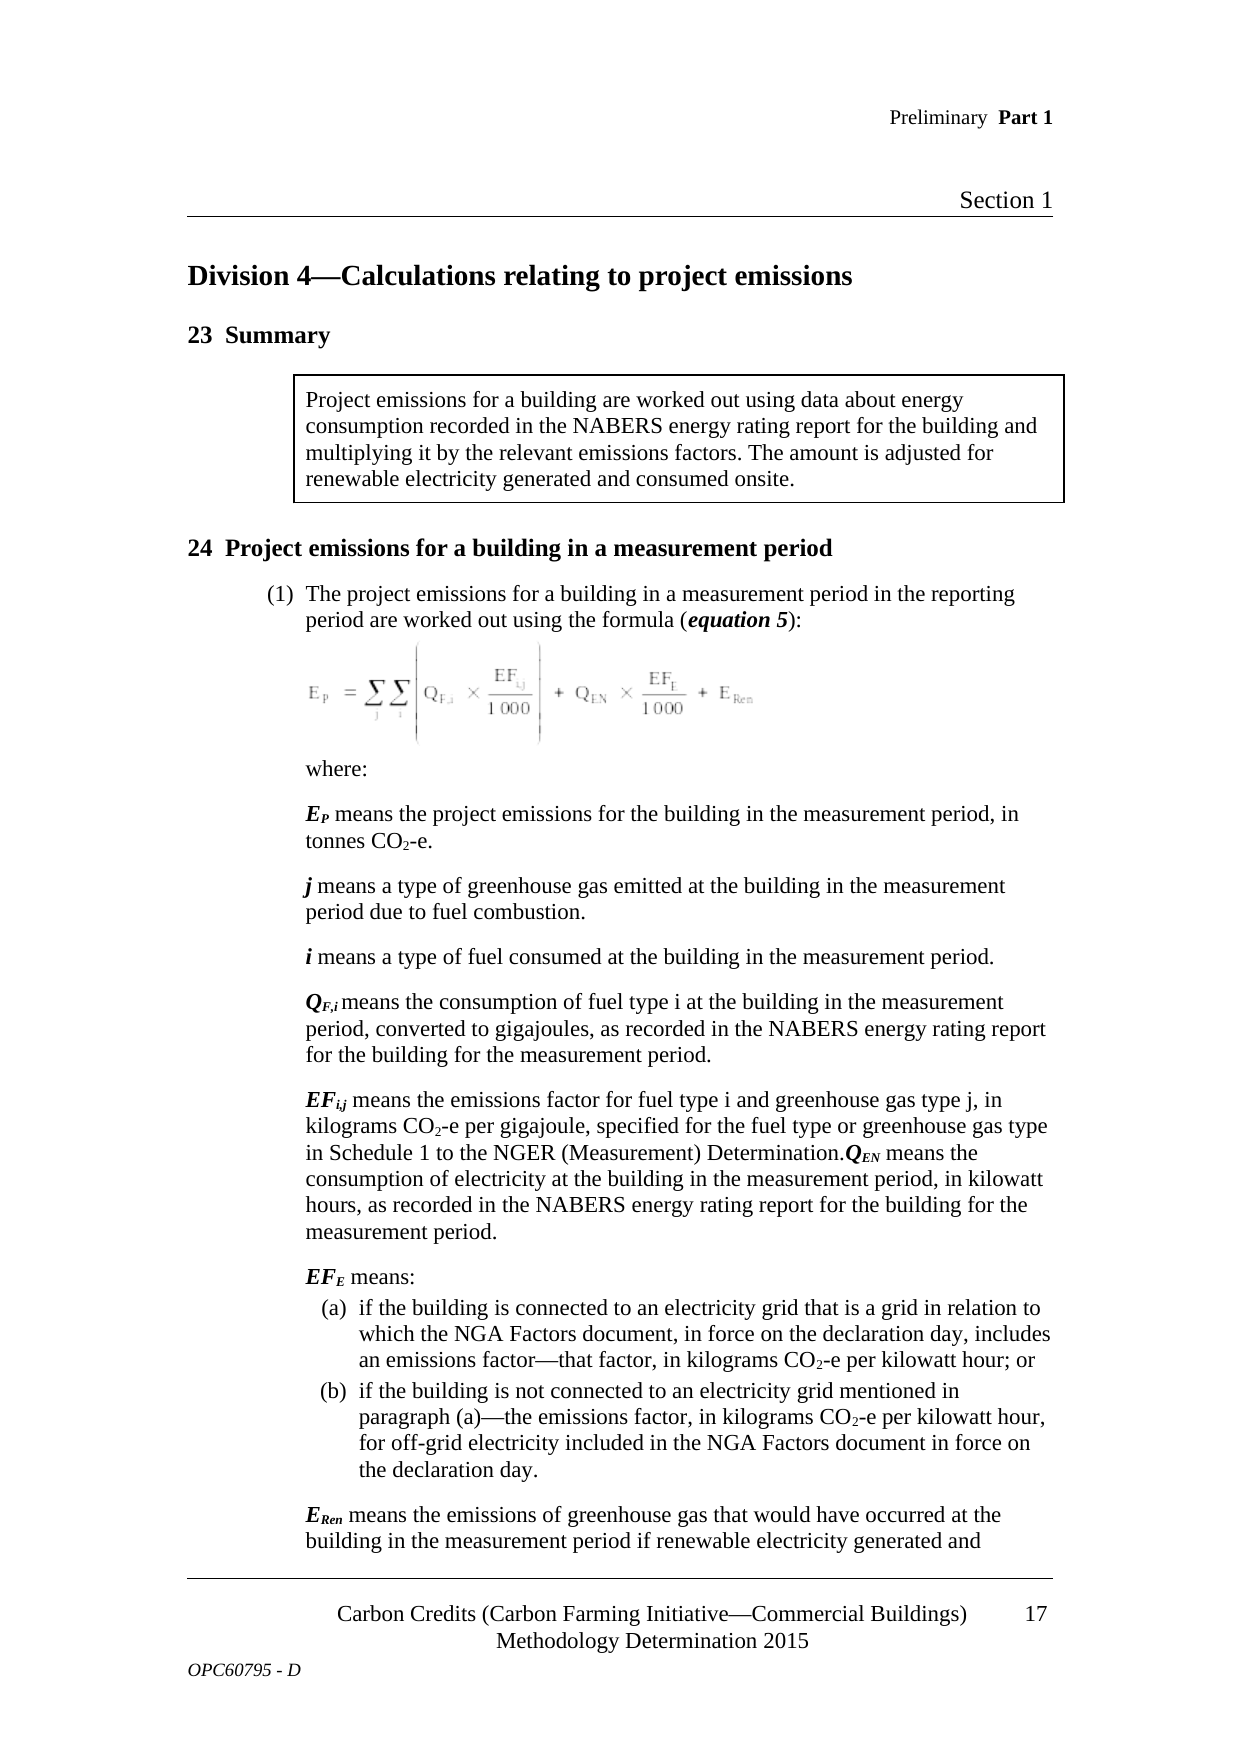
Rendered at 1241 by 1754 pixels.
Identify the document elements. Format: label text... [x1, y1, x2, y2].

text Division 4—Calculations relating to project emissions [187, 258, 1053, 291]
text EP means the project emissions for the building in the measurement period, in tonnes CO2-e. [305, 800, 1053, 853]
text 23 Summary [187, 320, 1053, 349]
text EFi,j means the emissions factor for fuel type i and greenhouse gas type j, in kilograms CO2-e per gigajoule, specified for the fuel type or greenhouse gas type in Schedule 1 to the NGER (Measurement) Determination.QEN means the consumption of electricity at the building in the measurement period, in kilowatt hours, as recorded in the NABERS energy rating report for the building for the measurement period. [305, 1086, 1053, 1244]
text j means a type of greenhouse gas emitted at the building in the measurement period due to fuel combustion. [305, 872, 1053, 924]
text (1) The project emissions for a building in a measurement period in the reporting period are worked out using the formula (equation 5): [187, 580, 1053, 633]
text QF,i means the consumption of fuel type i at the building in the measurement period, converted to gigajoules, as recorded in the NABERS energy rating report for the building for the measurement period. [305, 988, 1053, 1067]
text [305, 1501, 1053, 1554]
text (a) if the building is connected to an electricity grid that is a grid in relation to which the NGA Factors document, in force on the declaration day, includes an emissions factor—that factor, in kilograms CO2-e per kilowatt hour; or [187, 1293, 1053, 1373]
text i means a type of fuel consumed at the building in the measurement period. [305, 943, 1053, 969]
text 24 Project emissions for a building in a measurement period [187, 533, 1053, 561]
text where: [305, 755, 1053, 782]
text Project emissions for a building are worked out using data about energy consumption recorded in the NABERS energy rating report for the building and multiplying it by the relevant emissions factors. The amount is adjusted for renewable electricity generated and consumed onsite. [295, 376, 1063, 502]
text (b) if the building is not connected to an electricity grid mentioned in paragraph (a)—the emissions factor, in kilograms CO2-e per kilowatt hour, for off-grid electricity included in the NGA Factors document in force on the declaration day. [187, 1377, 1053, 1482]
text EFE means: [305, 1263, 1053, 1289]
